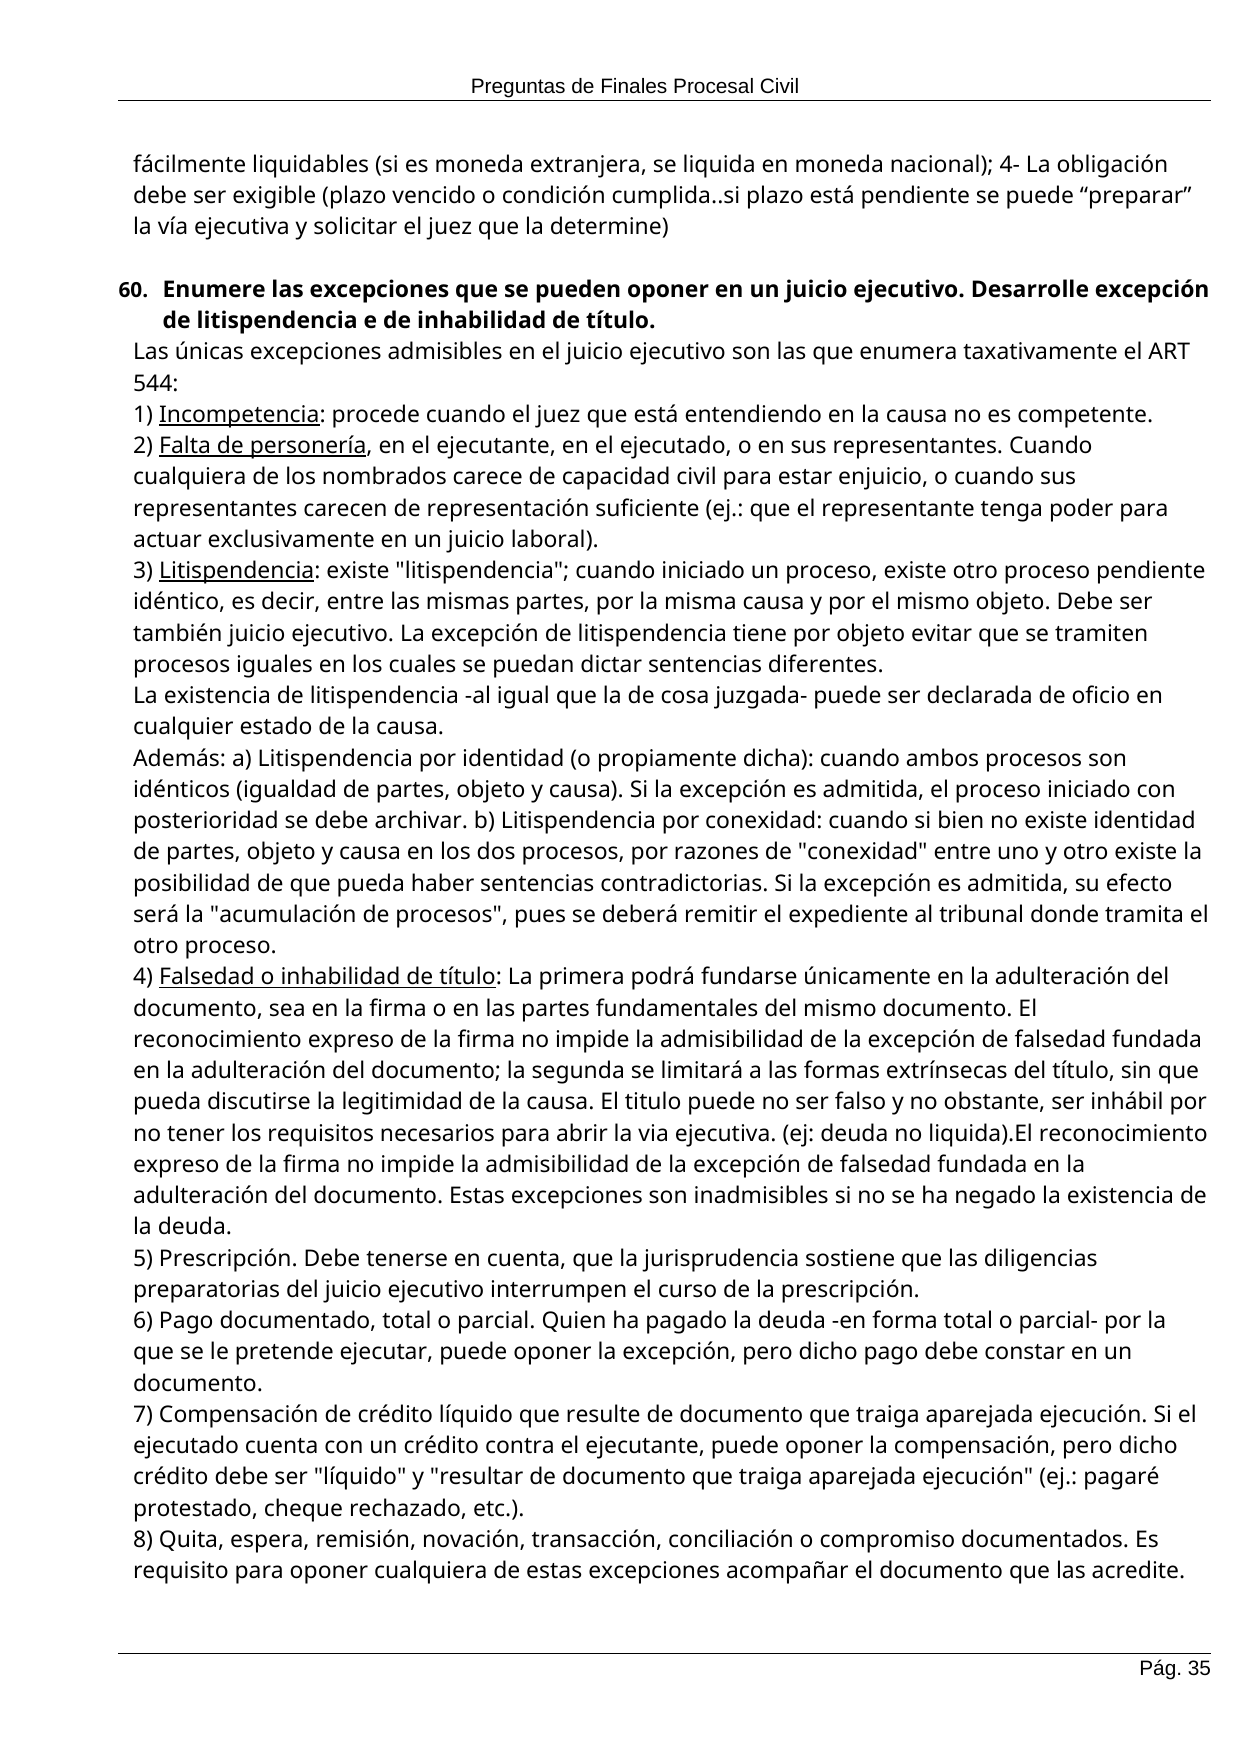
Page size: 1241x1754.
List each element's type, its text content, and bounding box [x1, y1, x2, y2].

list 4) Falsedad o inhabilidad de título: La primera podrá fundarse únicamente en la adulteración del documento, sea en la firma o en las partes fundamentales del mismo documento. El reconocimiento expreso de la firma no impide la admisibilidad de la excepción de falsedad fundada en la adulteración del documento; la segunda se limitará a las formas extrínsecas del título, sin que pueda discutirse la legitimidad de la causa. El titulo puede no ser falso y no obstante, ser inhábil por no tener los requisitos necesarios para abrir la via ejecutiva. (ej: deuda no liquida).El reconocimiento expreso de la firma no impide la admisibilidad de la excepción de falsedad fundada en la adulteración del documento. Estas excepciones son inadmisibles si no se ha negado la existencia de la deuda. [133, 960, 1211, 1241]
list Además: a) Litispendencia por identidad (o propiamente dicha): cuando ambos procesos son idénticos (igualdad de partes, objeto y causa). Si la excepción es admitida, el proceso iniciado con posterioridad se debe archivar. b) Litispendencia por conexidad: cuando si bien no existe identidad de partes, objeto y causa en los dos procesos, por razones de "conexidad" entre uno y otro existe la posibilidad de que pueda haber sentencias contradictorias. Si la excepción es admitida, su efecto será la "acumulación de procesos", pues se deberá remitir el expediente al tribunal donde tramita el otro proceso. [133, 741, 1211, 960]
list 8) Quita, espera, remisión, novación, transacción, conciliación o compromiso documentados. Es requisito para oponer cualquiera de estas excepciones acompañar el documento que las acredite. [133, 1523, 1211, 1585]
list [133, 148, 1211, 241]
list 5) Prescripción. Debe tenerse en cuenta, que la jurisprudencia sostiene que las diligencias preparatorias del juicio ejecutivo interrumpen el curso de la prescripción. [133, 1241, 1211, 1304]
list Enumere las excepciones que se pueden oponer en un juicio ejecutivo. Desarrolle excepción de litispendencia e de inhabilidad de título. [118, 273, 1211, 335]
list 1) Incompetencia: procede cuando el juez que está entendiendo en la causa no es competente. [133, 398, 1211, 429]
list La existencia de litispendencia -al igual que la de cosa juzgada- puede ser declarada de oficio en cualquier estado de la causa. [133, 679, 1211, 741]
list 6) Pago documentado, total o parcial. Quien ha pagado la deuda -en forma total o parcial- por la que se le pretende ejecutar, puede oponer la excepción, pero dicho pago debe constar en un documento. [133, 1304, 1211, 1398]
list 2) Falta de personería, en el ejecutante, en el ejecutado, o en sus representantes. Cuando cualquiera de los nombrados carece de capacidad civil para estar enjuicio, o cuando sus representantes carecen de representación suficiente (ej.: que el representante tenga poder para actuar exclusivamente en un juicio laboral). [133, 429, 1211, 554]
list Las únicas excepciones admisibles en el juicio ejecutivo son las que enumera taxativamente el ART 544: [133, 335, 1211, 398]
list 7) Compensación de crédito líquido que resulte de documento que traiga aparejada ejecución. Si el ejecutado cuenta con un crédito contra el ejecutante, puede oponer la compensación, pero dicho crédito debe ser "líquido" y "resultar de documento que traiga aparejada ejecución" (ej.: pagaré protestado, cheque rechazado, etc.). [133, 1398, 1211, 1523]
list 3) Litispendencia: existe "litispendencia"; cuando iniciado un proceso, existe otro proceso pendiente idéntico, es decir, entre las mismas partes, por la misma causa y por el mismo objeto. Debe ser también juicio ejecutivo. La excepción de litispendencia tiene por objeto evitar que se tramiten procesos iguales en los cuales se puedan dictar sentencias diferentes. [133, 554, 1211, 679]
